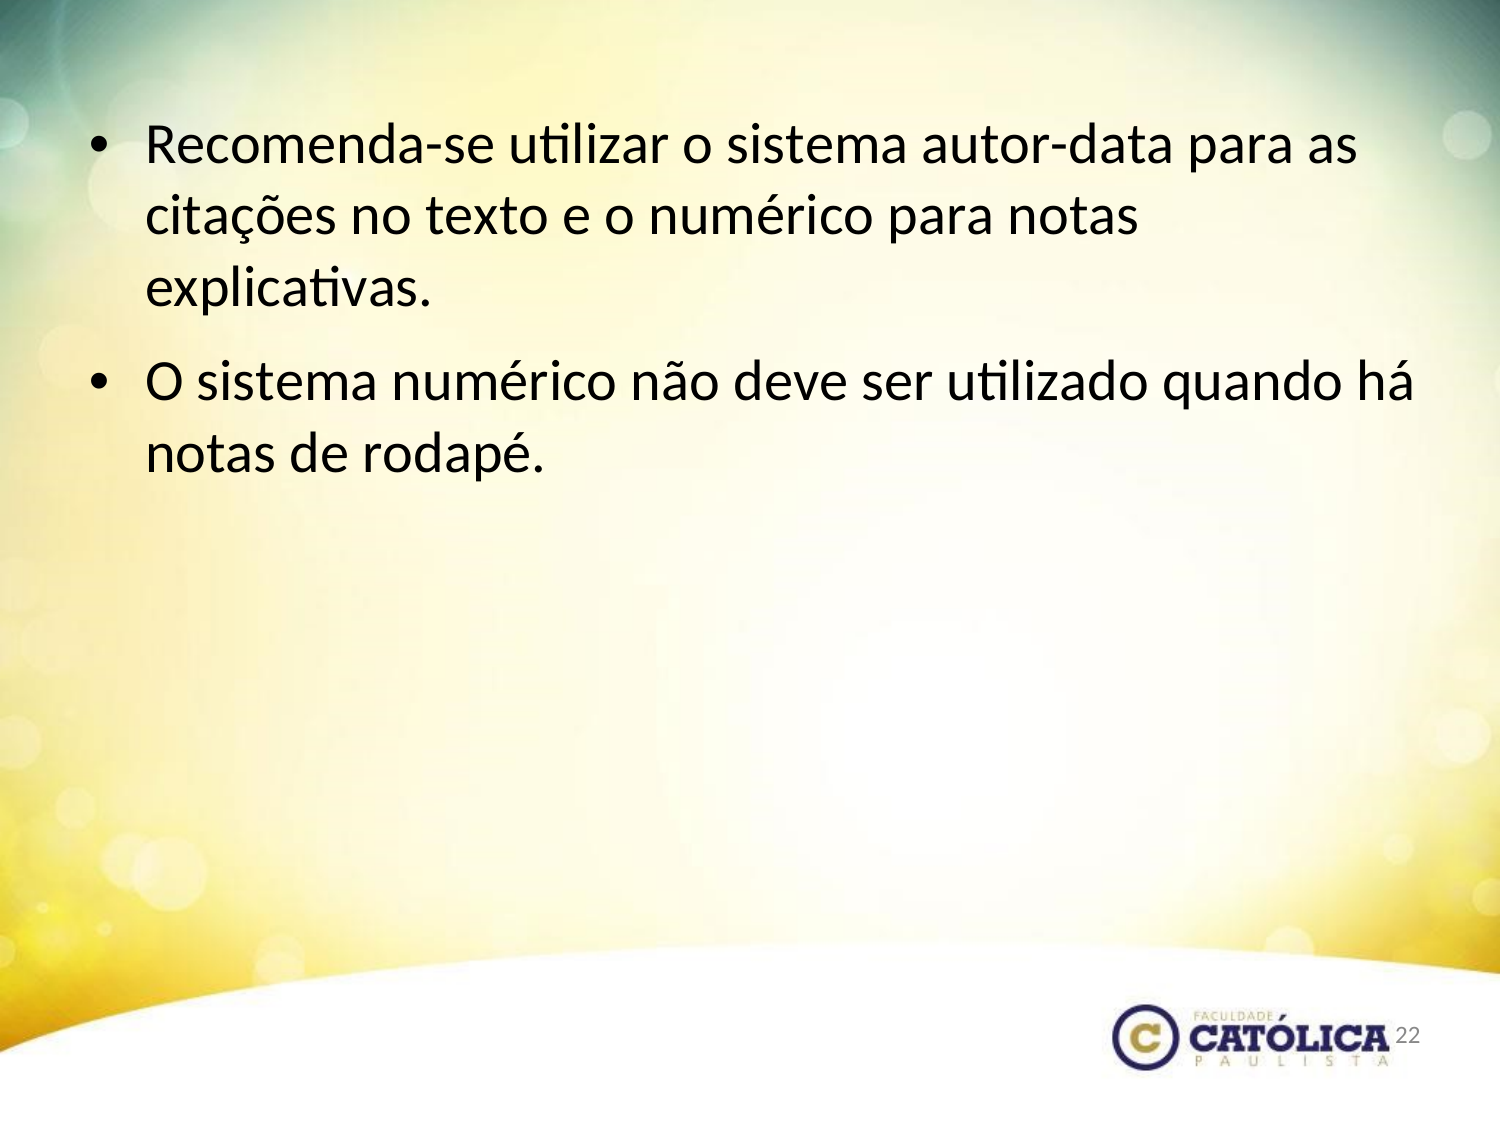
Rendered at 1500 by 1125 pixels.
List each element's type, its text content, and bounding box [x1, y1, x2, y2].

list O sistema numérico não deve ser utilizado quando há notas de rodapé. [88, 344, 1422, 487]
picture [0, 0, 1500, 1125]
list Recomenda-se utilizar o sistema autor-data para as citações no texto e o numérico para notas explicativas. [88, 107, 1422, 321]
